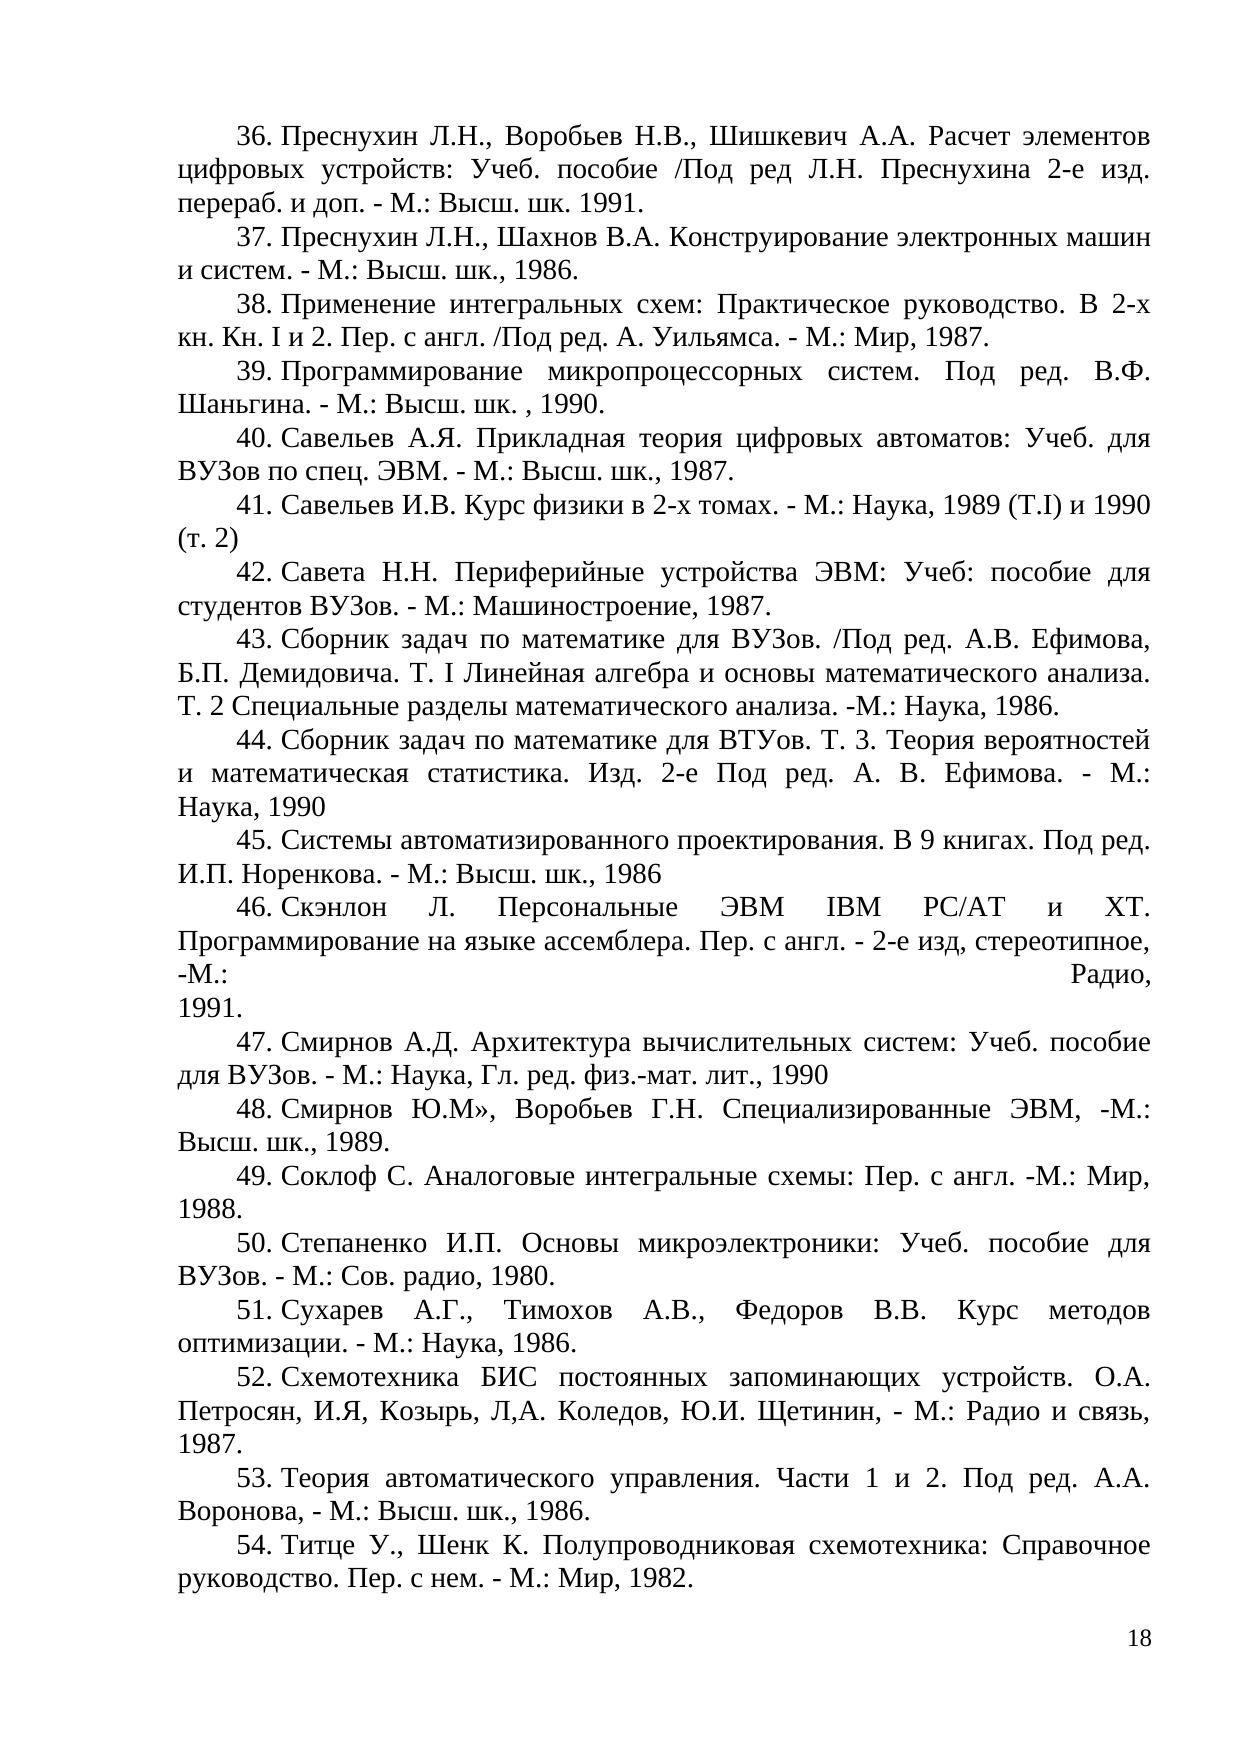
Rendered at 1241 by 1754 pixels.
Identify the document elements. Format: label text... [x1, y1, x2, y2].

text 43. Сборник задач по математике для ВУЗов. /Под ред. А.В. Ефимова, Б.П. Демидовича. Т. I Линейная алгебра и основы математического анализа. Т. 2 Специальные разделы математического анализа. -М.: Наука, 1986. [177, 621, 1152, 722]
text 53. Теория автоматического управления. Части 1 и 2. Под ред. А.А. Воронова, - М.: Высш. шк., 1986. [177, 1460, 1152, 1527]
text 38. Применение интегральных схем: Практическое руководство. В 2-х кн. Кн. I и 2. Пер. с англ. /Под ред. А. Уильямса. - М.: Мир, 1987. [177, 286, 1152, 353]
text 47. Смирнов А.Д. Архитектура вычислительных систем: Учеб. пособие для ВУЗов. - М.: Наука, Гл. ред. физ.-мат. лит., 1990 [177, 1024, 1152, 1091]
text 39. Программирование микропроцессорных систем. Под ред. В.Ф. Шаньгина. - М.: Высш. шк. , 1990. [177, 353, 1152, 420]
text 36. Преснухин Л.Н., Воробьев Н.В., Шишкевич А.А. Расчет элементов цифровых устройств: Учеб. пособие /Под ред Л.Н. Преснухина 2-е изд. перераб. и доп. - М.: Высш. шк. 1991. [177, 118, 1152, 219]
text 40. Савельев А.Я. Прикладная теория цифровых автоматов: Учеб. для ВУЗов по спец. ЭВМ. - М.: Высш. шк., 1987. [177, 420, 1152, 487]
text 42. Савета Н.Н. Периферийные устройства ЭВМ: Учеб: пособие для студентов ВУЗов. - М.: Машиностроение, 1987. [177, 554, 1152, 621]
text 49. Соклоф С. Аналоговые интегральные схемы: Пер. с англ. -М.: Мир, 1988. [177, 1158, 1152, 1225]
text 41. Савельев И.В. Курс физики в 2-х томах. - М.: Наука, 1989 (Т.I) и 1990 (т. 2) [177, 487, 1152, 554]
text 48. Смирнов Ю.М», Воробьев Г.Н. Специализированные ЭВМ, -М.: Высш. шк., 1989. [177, 1091, 1152, 1158]
text 46. Скэнлон Л. Персональные ЭВМ IВМ РС/АТ и ХТ. Программирование на языке ассемблера. Пер. с англ. - 2-е изд, стереотипное, -М.: Радио, 1991. [177, 889, 1152, 1024]
text 51. Сухарев А.Г., Тимохов А.В., Федоров В.В. Курс методов оптимизации. - М.: Наука, 1986. [177, 1292, 1152, 1359]
text 37. Преснухин Л.Н., Шахнов В.А. Конструирование электронных машин и систем. - М.: Высш. шк., 1986. [177, 219, 1152, 286]
text 54. Титце У., Шенк К. Полупроводниковая схемотехника: Справочное руководство. Пер. с нем. - М.: Мир, 1982. [177, 1527, 1152, 1594]
text 52. Схемотехника БИС постоянных запоминающих устройств. О.А. Петросян, И.Я, Козырь, Л,А. Коледов, Ю.И. Щетинин, - М.: Радио и связь, 1987. [177, 1359, 1152, 1460]
text 45. Системы автоматизированного проектирования. В 9 книгах. Под ред. И.П. Норенкова. - М.: Высш. шк., 1986 [177, 822, 1152, 889]
text 50. Степаненко И.П. Основы микроэлектроники: Учеб. пособие для ВУЗов. - М.: Сов. радио, 1980. [177, 1225, 1152, 1292]
text 44. Сборник задач по математике для ВТУов. Т. 3. Теория вероятностей и математическая статистика. Изд. 2-е Под ред. А. В. Ефимова. - М.: Наука, 1990 [177, 722, 1152, 822]
